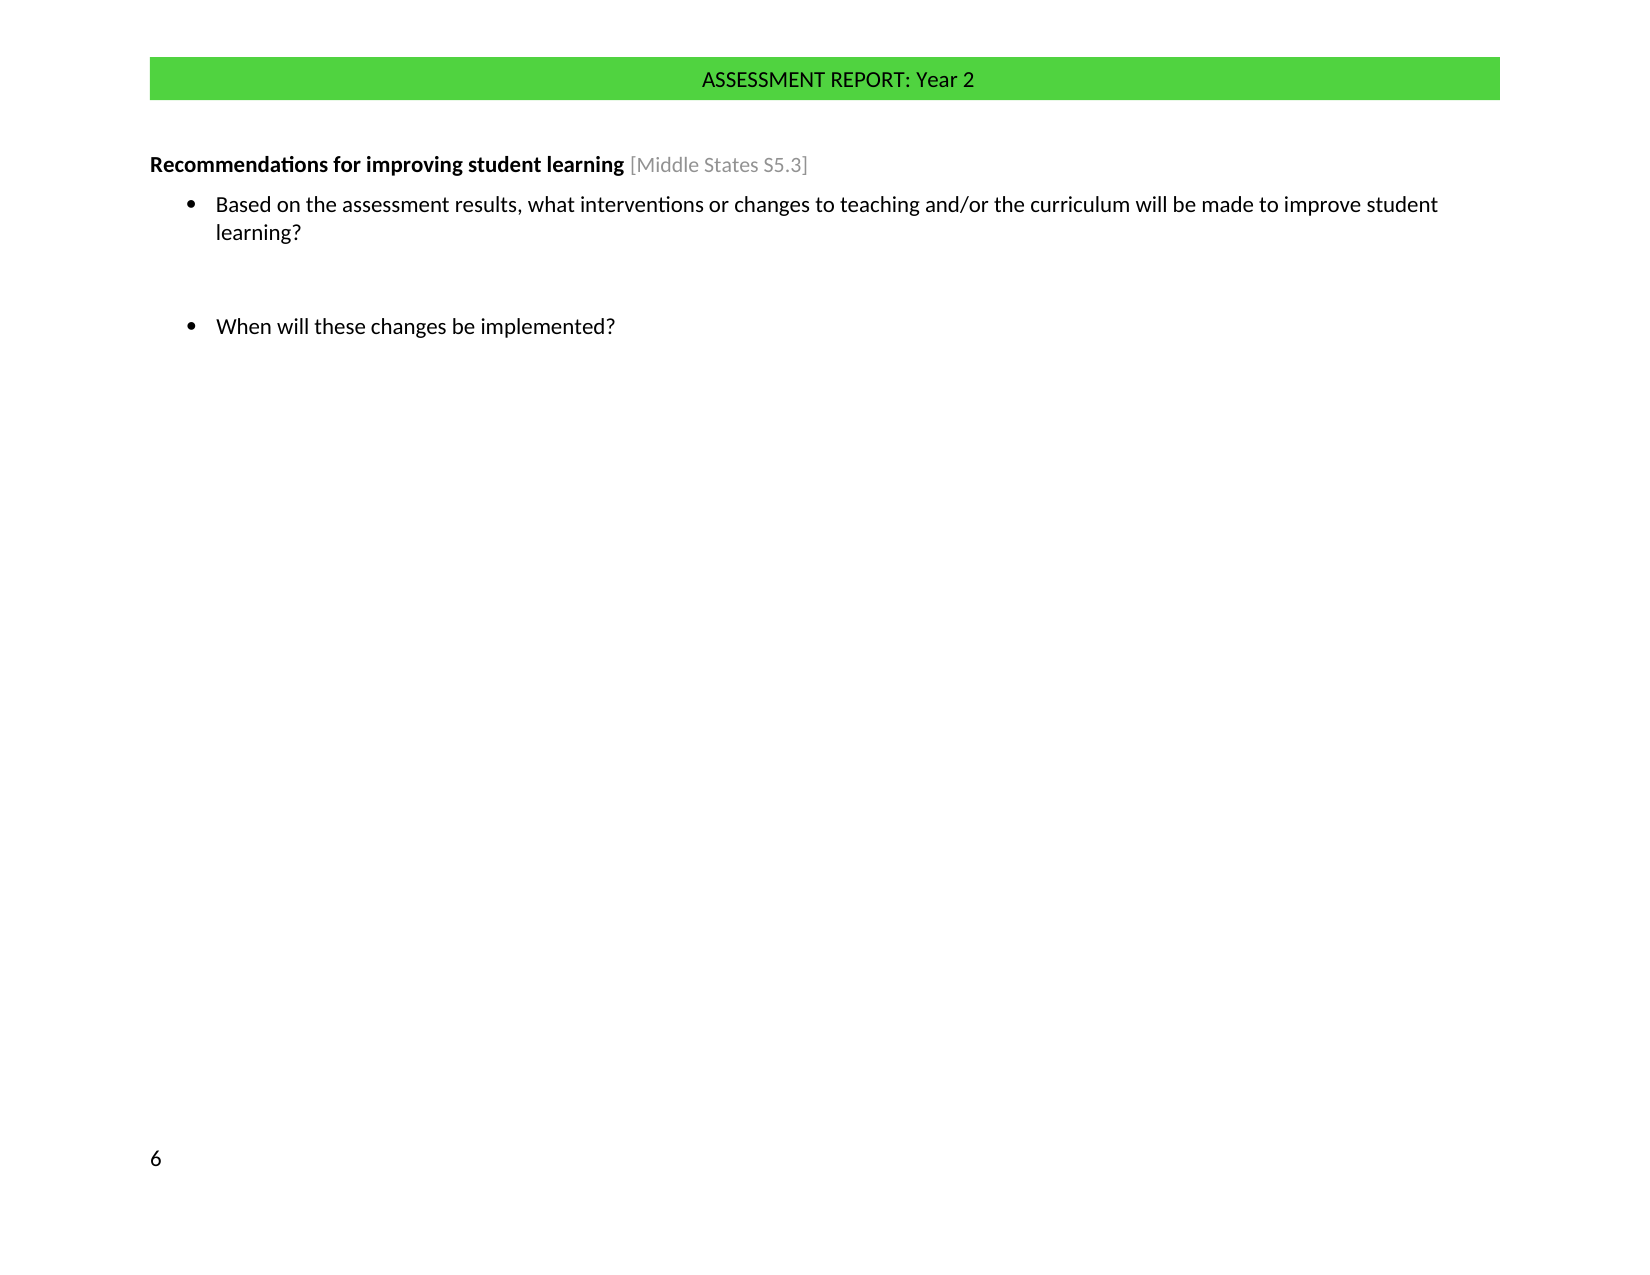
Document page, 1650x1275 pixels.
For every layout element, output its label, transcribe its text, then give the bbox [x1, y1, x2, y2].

list When will these changes be implemented? [187, 312, 1500, 340]
text Recommendations for improving student learning [Middle States S5.3] [150, 150, 1500, 178]
list Based on the assessment results, what interventions or changes to teaching and/or the curriculum will be made to improve student learning? [187, 191, 1500, 247]
